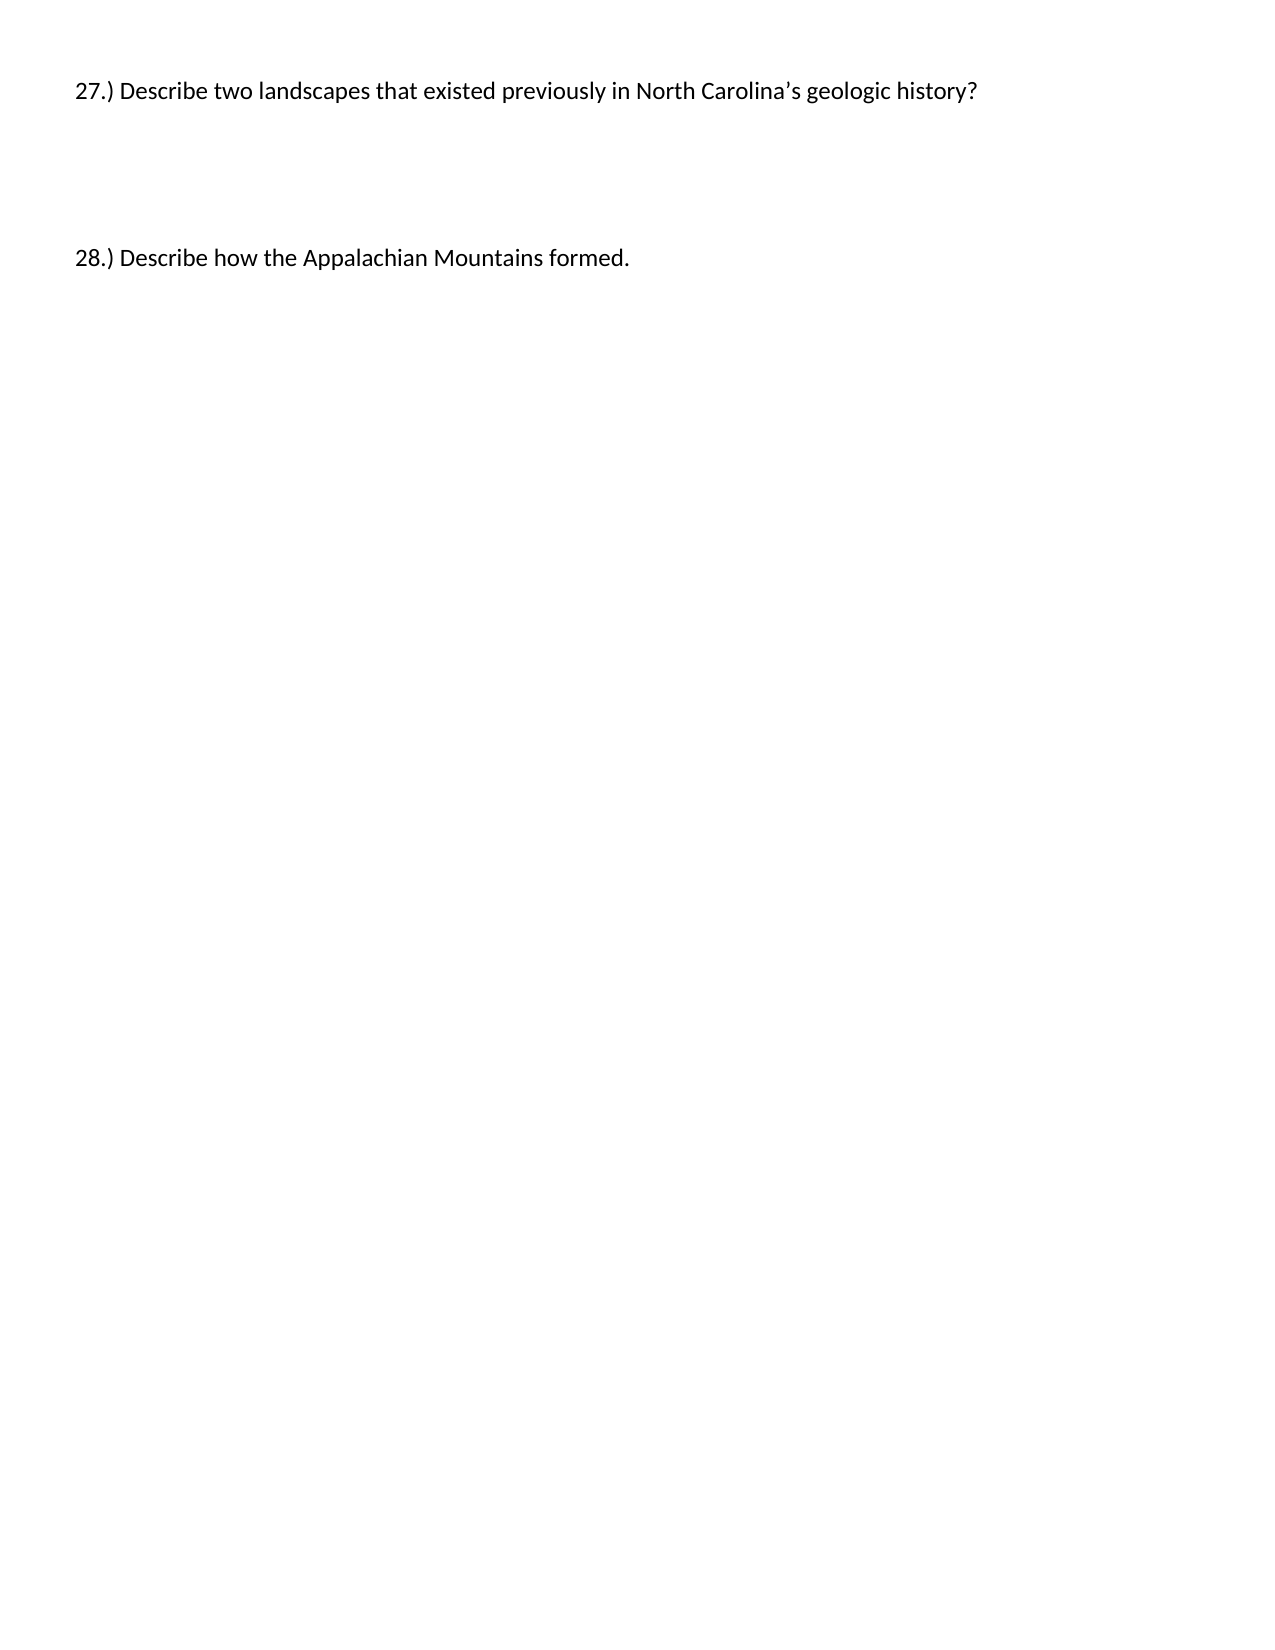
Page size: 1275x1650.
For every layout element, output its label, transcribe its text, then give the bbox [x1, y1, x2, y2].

text 28.) Describe how the Appalachian Mountains formed. [75, 242, 1200, 273]
text 27.) Describe two landscapes that existed previously in North Carolina’s geologic history? [75, 75, 1200, 106]
